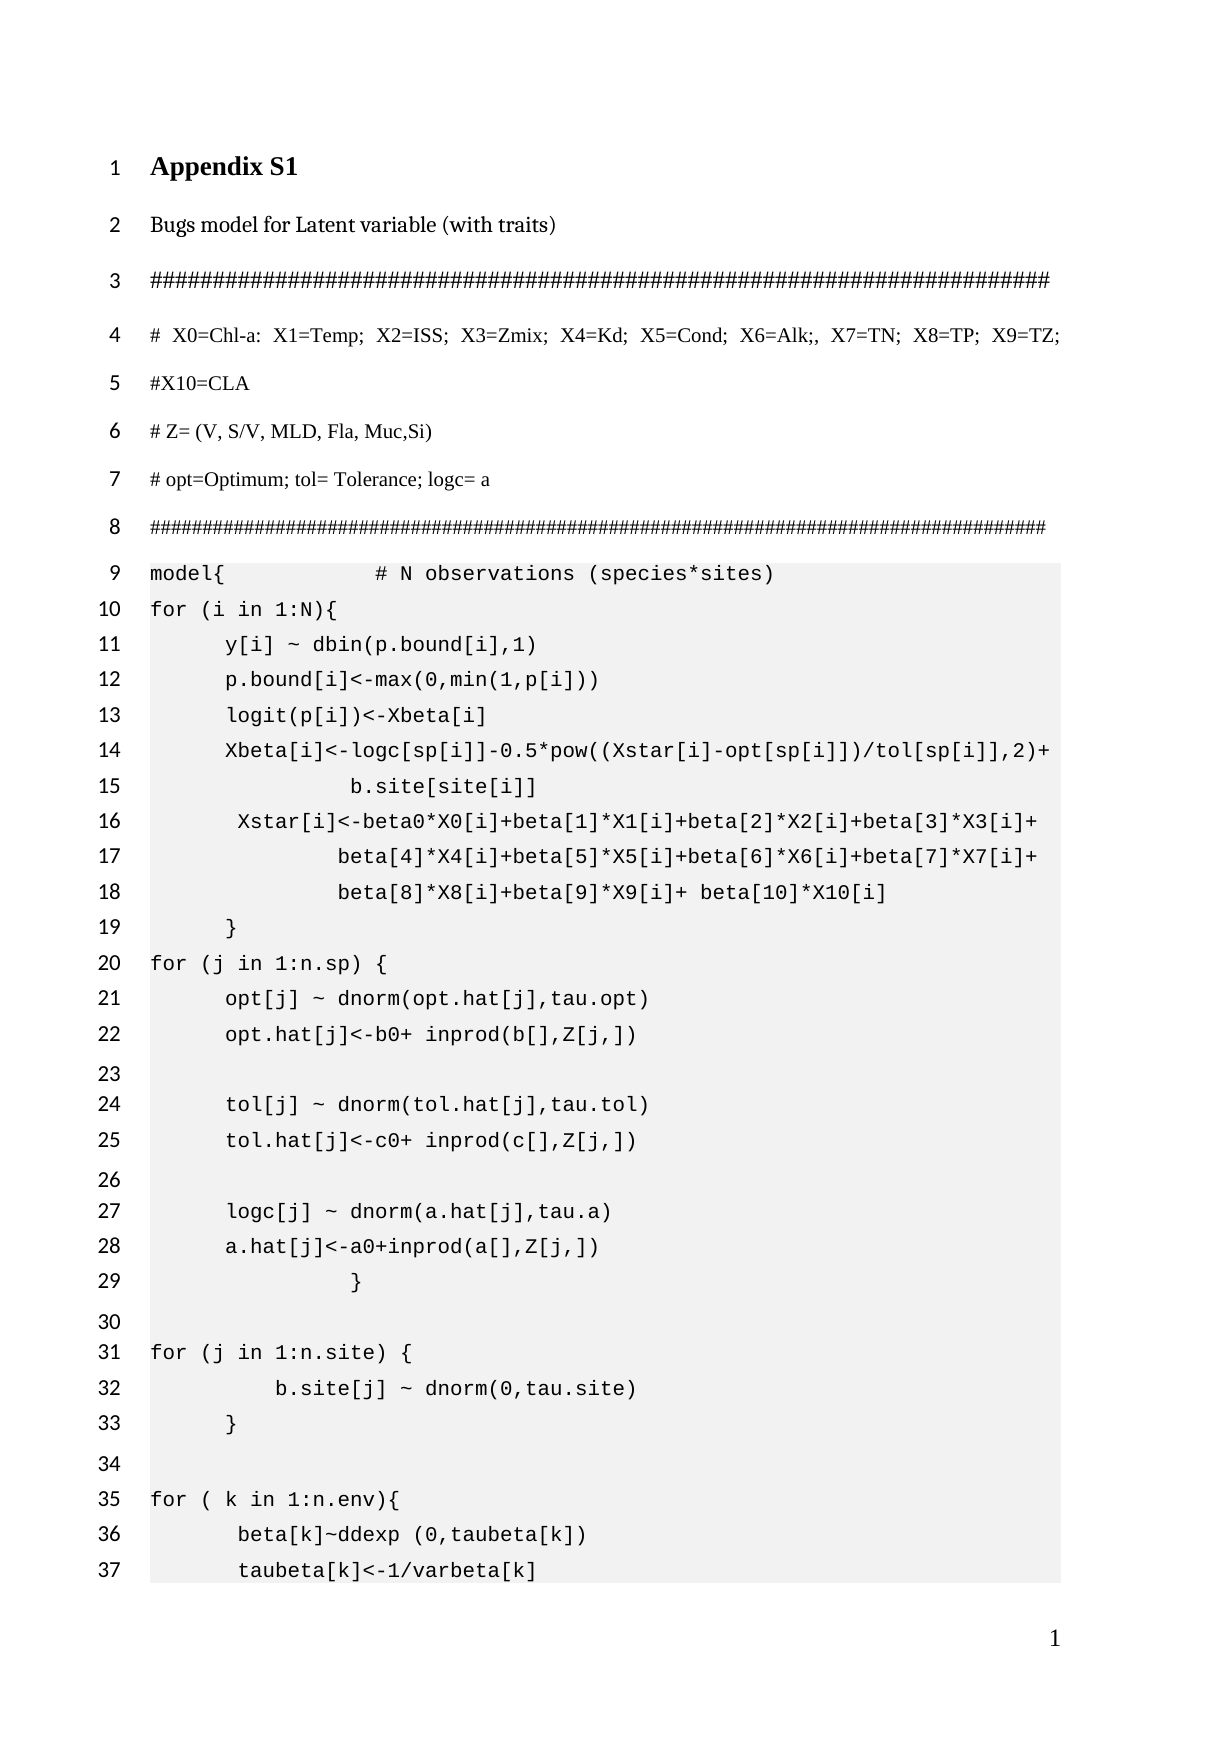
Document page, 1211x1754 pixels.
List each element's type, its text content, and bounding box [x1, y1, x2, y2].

text logc[j] ~ dnorm(a.hat[j],tau.a) [150, 1201, 1061, 1224]
text beta[k]~ddexp (0,taubeta[k]) [150, 1524, 1061, 1548]
text Bugs model for Latent variable (with traits) [150, 212, 1061, 239]
text # X0=Chl-a: X1=Temp; X2=ISS; X3=Zmix; X4=Kd; X5=Cond; X6=Alk;, X7=TN; X8=TP; X9=TZ; #X10=CLA [150, 322, 1061, 395]
text # opt=Optimum; tol= Tolerance; logc= a [150, 467, 1061, 491]
text opt.hat[j]<-b0+ inprod(b[],Z[j,]) [150, 1023, 1061, 1047]
text b.site[site[i]] [150, 776, 1061, 799]
text ######################################################################## [150, 265, 1061, 294]
text opt[j] ~ dnorm(opt.hat[j],tau.opt) [150, 988, 1061, 1012]
text tol[j] ~ dnorm(tol.hat[j],tau.tol) [150, 1094, 1061, 1118]
text } [150, 1413, 1061, 1437]
text y[i] ~ dbin(p.bound[i],1) [150, 634, 1061, 658]
text b.site[j] ~ dnorm(0,tau.site) [150, 1378, 1061, 1401]
text # Z= (V, S/V, MLD, Fla, Muc,Si) [150, 419, 1061, 443]
text ###################################################################################### [150, 515, 1061, 539]
text logit(p[i])<-Xbeta[i] [150, 705, 1061, 728]
text tol.hat[j]<-c0+ inprod(c[],Z[j,]) [150, 1130, 1061, 1153]
text p.bound[i]<-max(0,min(1,p[i])) [150, 669, 1061, 693]
text a.hat[j]<-a0+inprod(a[],Z[j,]) [150, 1236, 1061, 1260]
text for (j in 1:n.site) { [150, 1342, 1061, 1366]
text for ( k in 1:n.env){ [150, 1489, 1061, 1513]
text Xstar[i]<-beta0*X0[i]+beta[1]*X1[i]+beta[2]*X2[i]+beta[3]*X3[i]+ [150, 811, 1061, 835]
text } [150, 1271, 1061, 1295]
text Appendix S1 [150, 150, 1061, 181]
text beta[4]*X4[i]+beta[5]*X5[i]+beta[6]*X6[i]+beta[7]*X7[i]+ [150, 846, 1061, 870]
text model{ # N observations (species*sites) [150, 563, 1061, 587]
text Xbeta[i]<-logc[sp[i]]-0.5*pow((Xstar[i]-opt[sp[i]])/tol[sp[i]],2)+ [150, 740, 1061, 764]
text for (i in 1:N){ [150, 598, 1061, 622]
text } [150, 917, 1061, 941]
text for (j in 1:n.sp) { [150, 953, 1061, 976]
text taubeta[k]<-1/varbeta[k] [150, 1560, 1061, 1583]
text beta[8]*X8[i]+beta[9]*X9[i]+ beta[10]*X10[i] [150, 882, 1061, 906]
